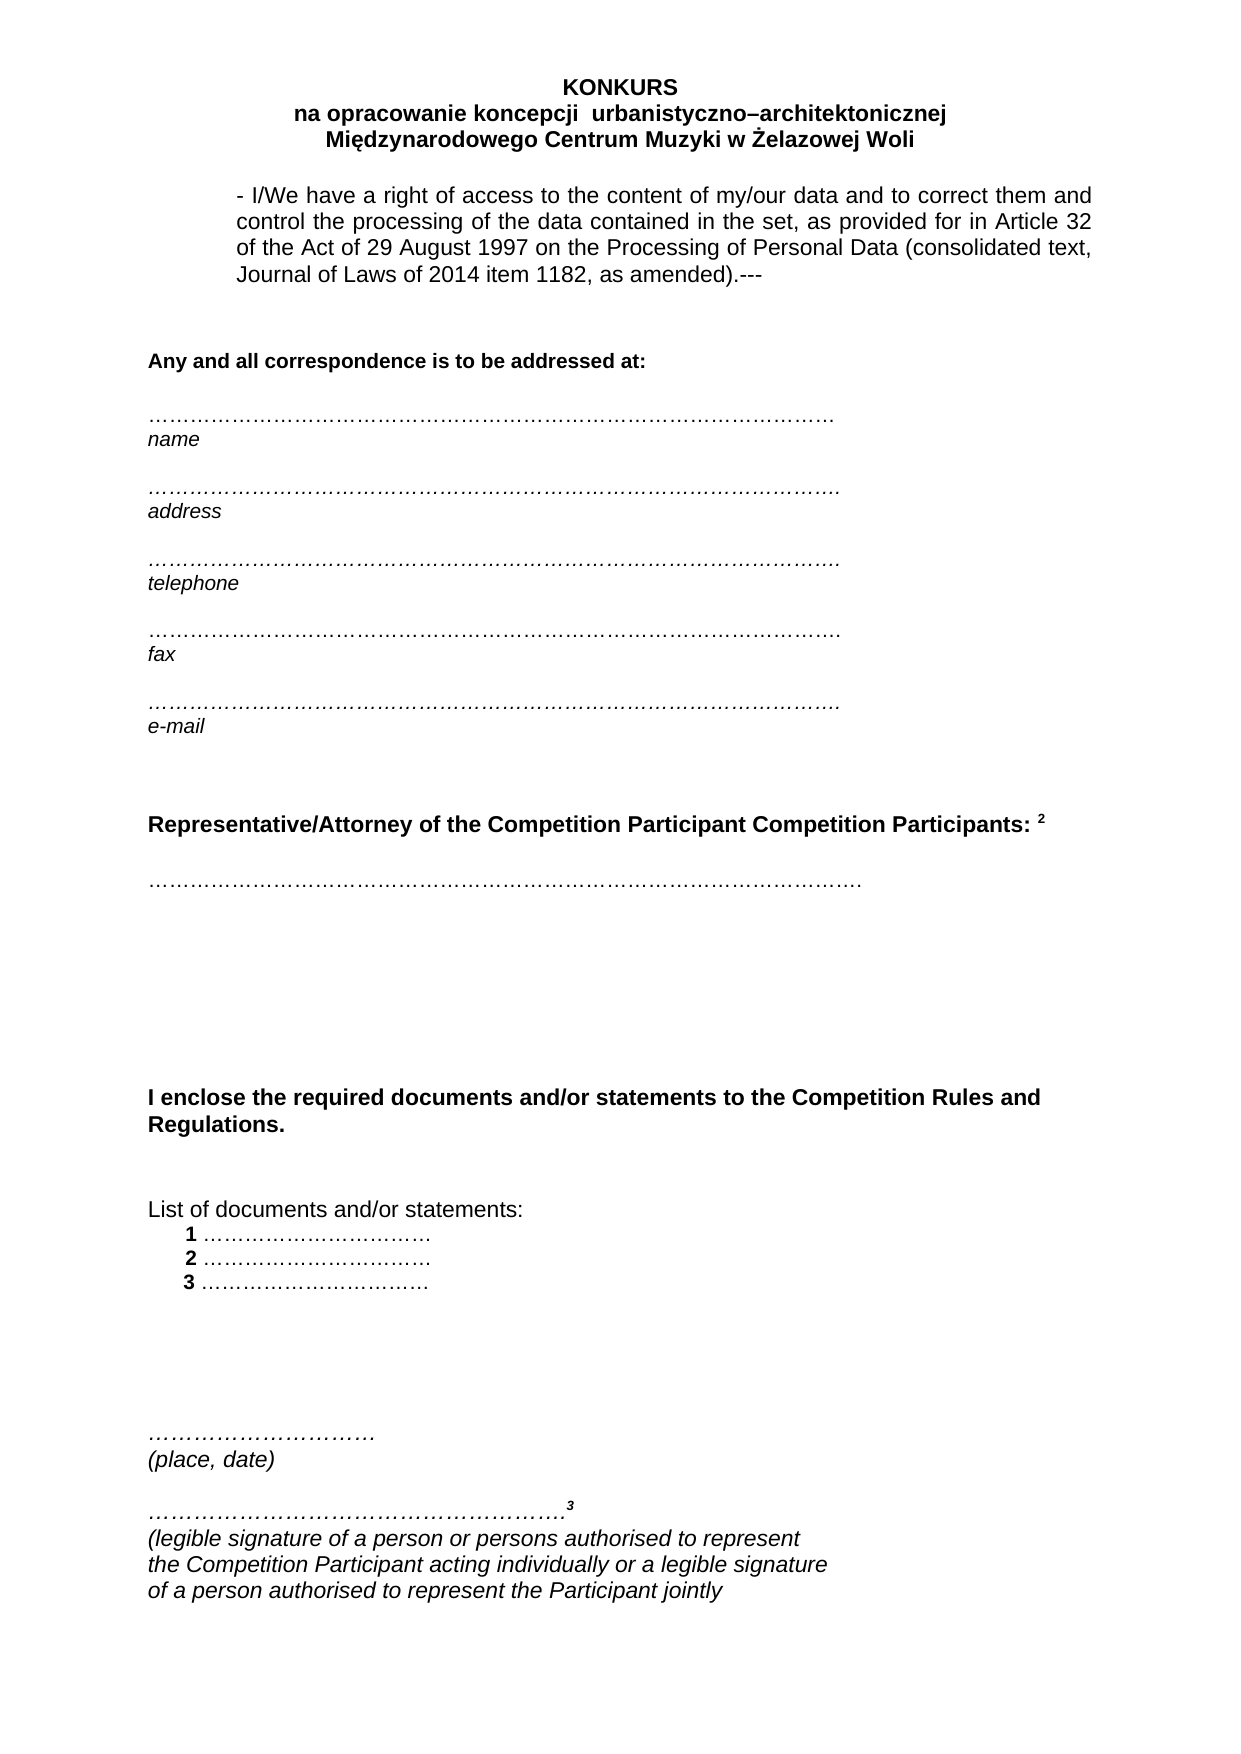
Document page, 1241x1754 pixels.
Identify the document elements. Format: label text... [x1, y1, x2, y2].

text ………………………… [148, 1419, 1093, 1446]
text - I/We have a right of access to the content of my/our data and to correct them and control the processing of the data contained in the set, as provided for in Article 32 of the Act of 29 August 1997 on the Processing of Personal Data (consolidated text, Journal of Laws of 2014 item 1182, as amended).--- [236, 182, 1093, 287]
subtitle I enclose the required documents and/or statements to the Competition Rules and Regulations. [148, 1084, 1093, 1137]
text ………………………………………………………………………………………. address [148, 474, 1093, 522]
text ………………………………………………………………………………………. telephone [148, 546, 1093, 594]
text (place, date) [148, 1446, 1093, 1472]
text name [148, 427, 1093, 451]
list 1 …………………………… [185, 1222, 1093, 1246]
subtitle Representative/Attorney of the Competition Participant Competition Participants: 2 [148, 811, 1093, 837]
text ………………………………………………………………………………………. e-mail [148, 690, 1093, 738]
text List of documents and/or statements: [148, 1196, 1093, 1222]
list 2 …………………………… [185, 1246, 1093, 1270]
text the Competition Participant acting individually or a legible signature [148, 1551, 1093, 1577]
subtitle Any and all correspondence is to be addressed at: [148, 348, 1093, 372]
list 3 …………………………… [177, 1270, 1093, 1294]
text ………………………………………………………………………………………. fax [148, 618, 1093, 666]
text ……………………………………………….3 (legible signature of a person or persons authorised to represent [148, 1498, 1093, 1551]
text …………………………………………………………………………………………. [148, 868, 1093, 892]
text of a person authorised to represent the Participant jointly [148, 1577, 1093, 1604]
text ……………………………………………………………………………………… [148, 403, 1093, 427]
